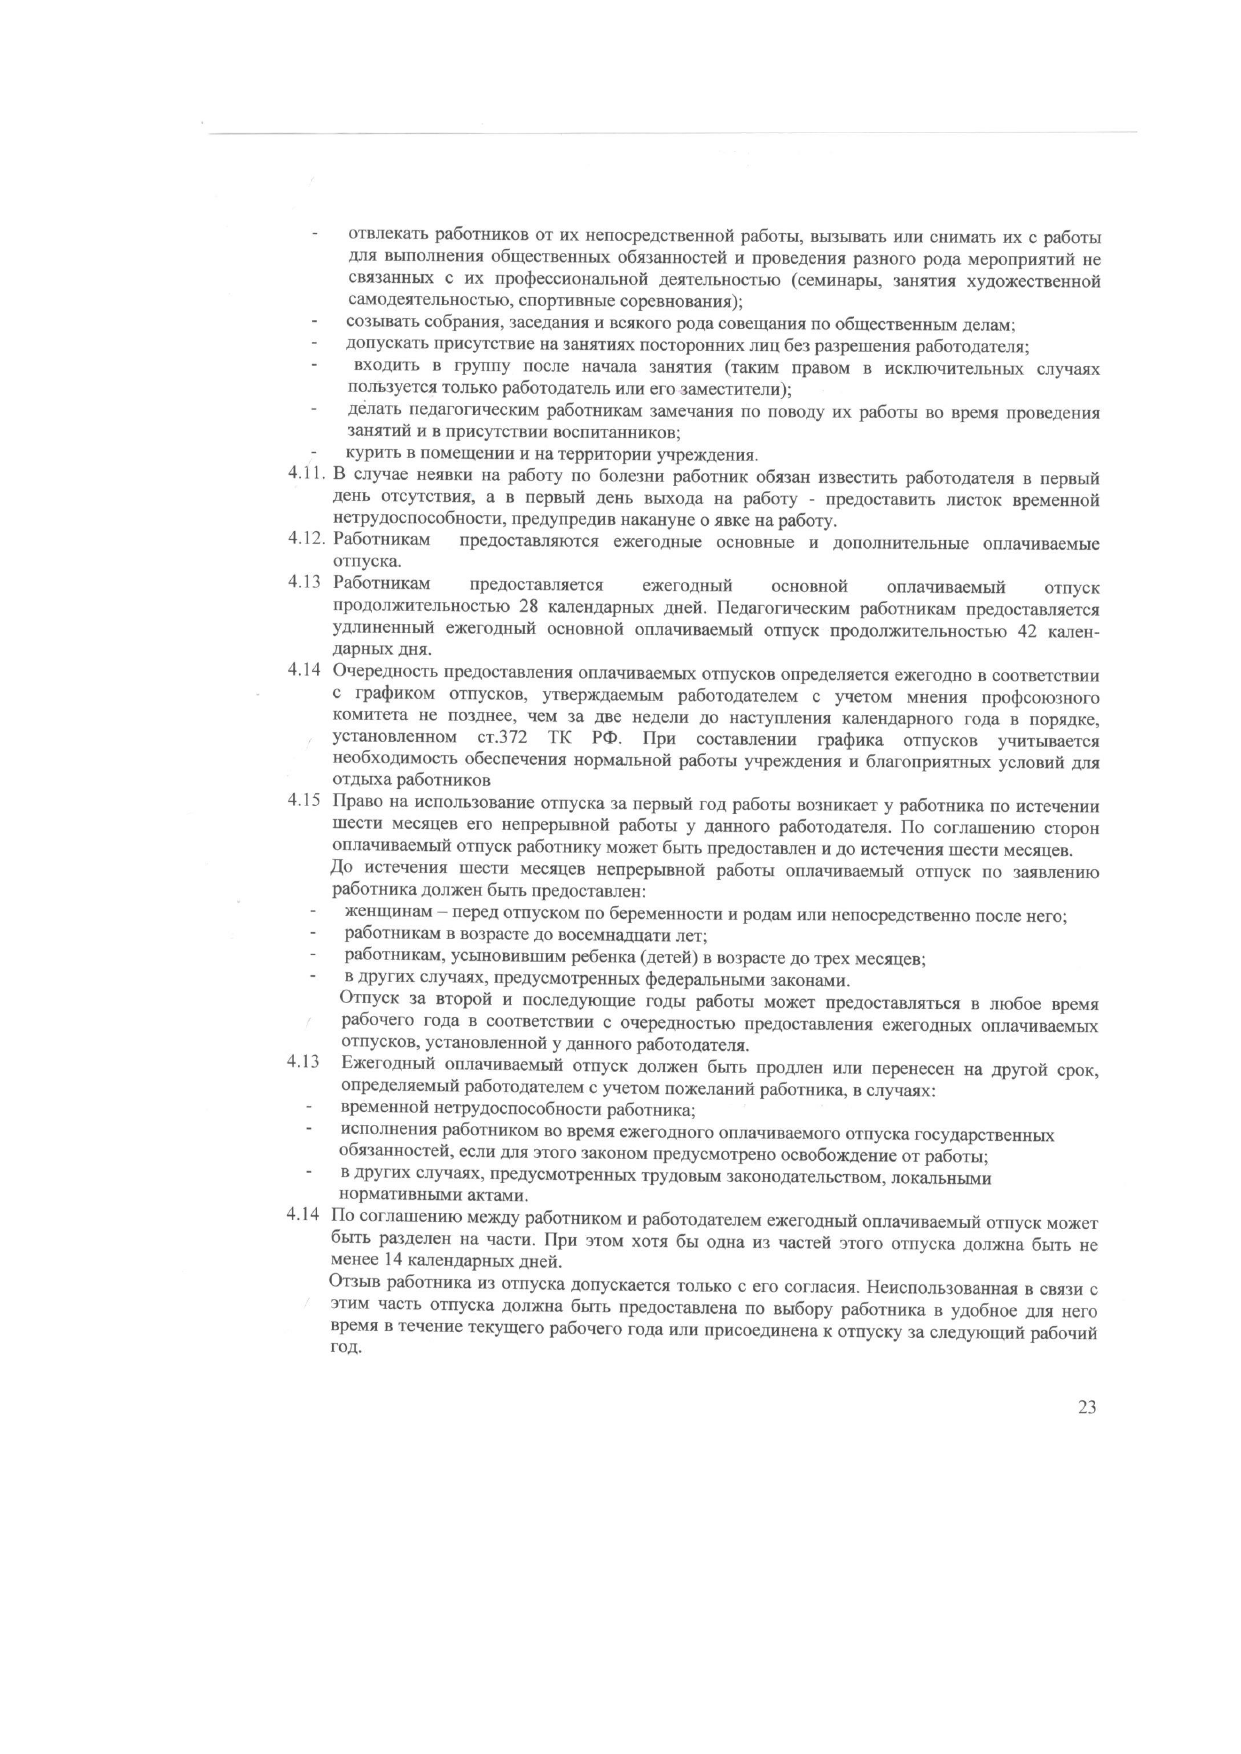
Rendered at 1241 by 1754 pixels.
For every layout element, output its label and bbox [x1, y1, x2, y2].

picture [177, 118, 1152, 1458]
